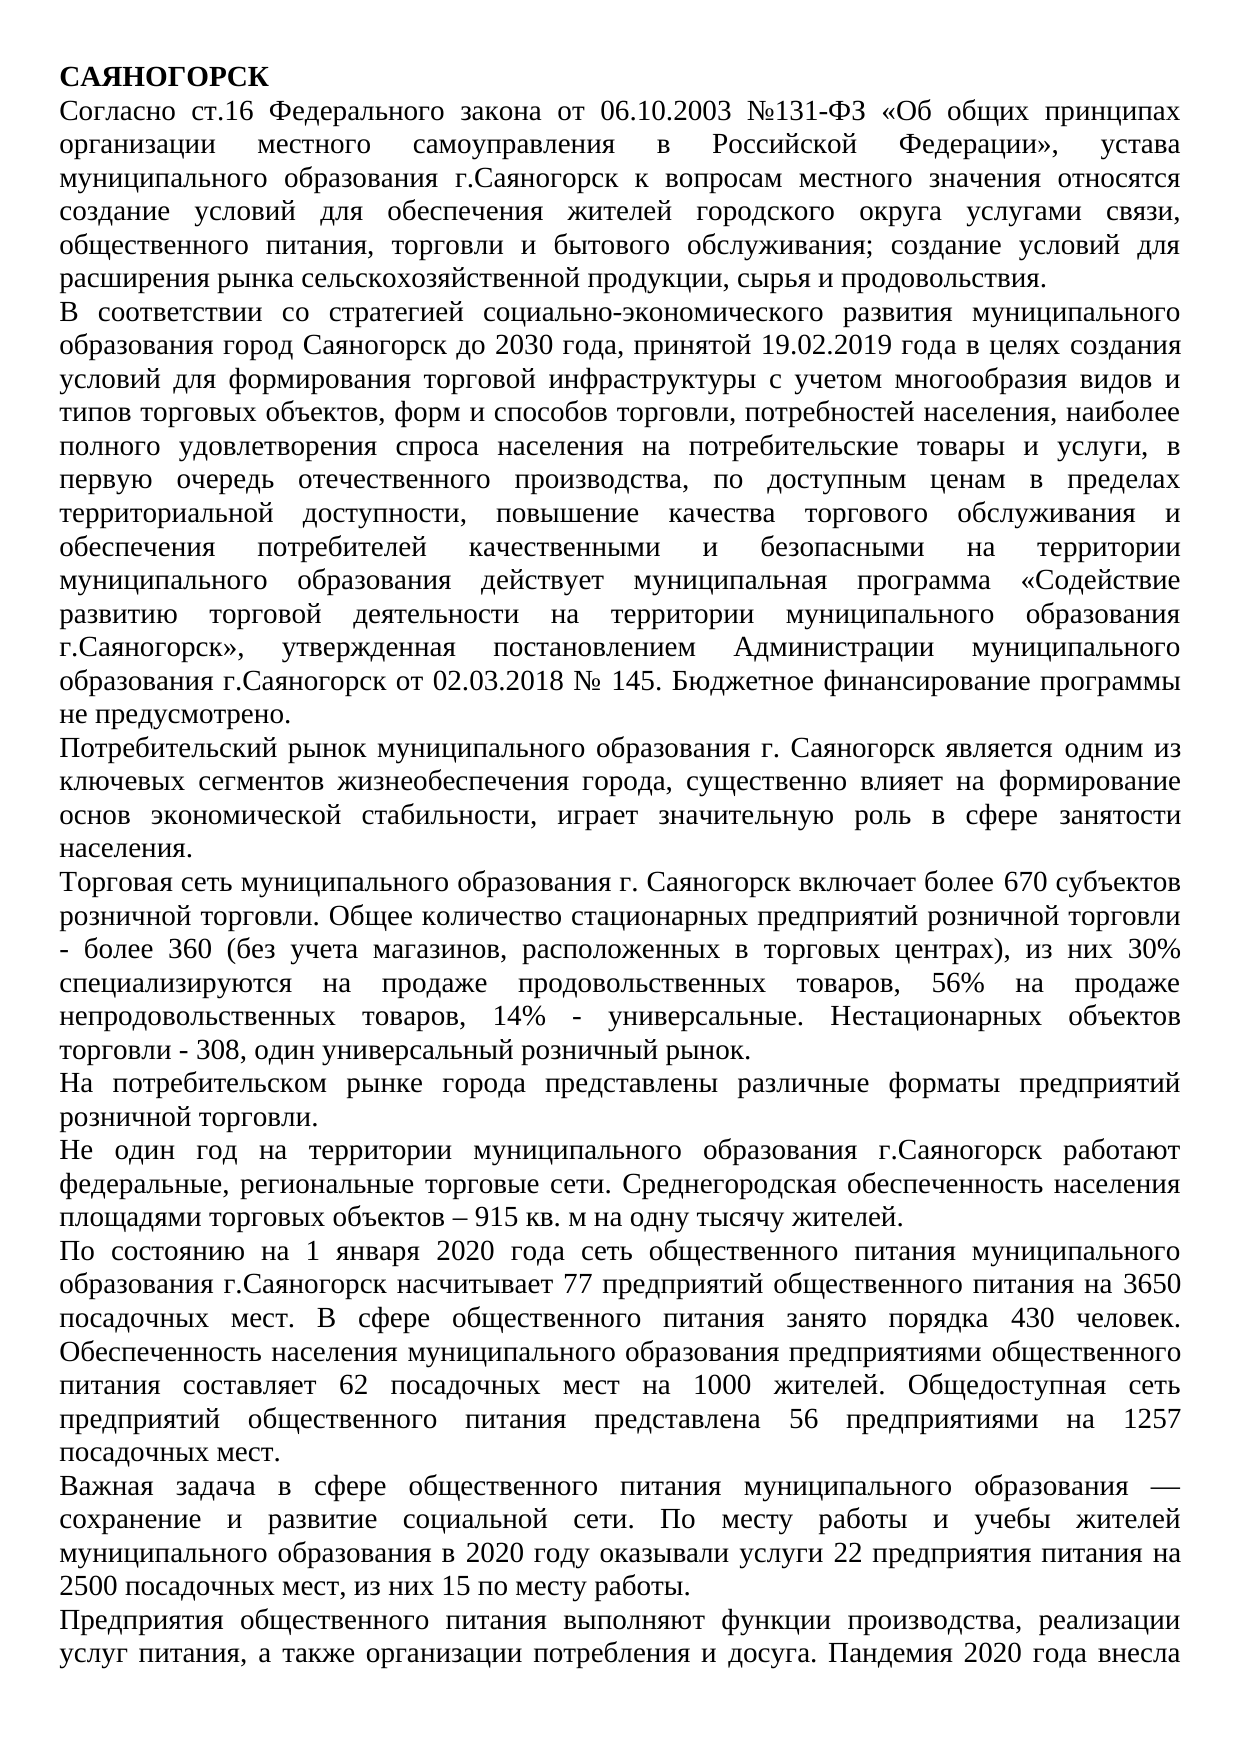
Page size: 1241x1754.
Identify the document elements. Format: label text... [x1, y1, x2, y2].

text В соответствии со стратегией социально-экономического развития муниципального образования город Саяногорск до 2030 года, принятой 19.02.2019 года в целях создания условий для формирования торговой инфраструктуры с учетом многообразия видов и типов торговых объектов, форм и способов торговли, потребностей населения, наиболее полного удовлетворения спроса населения на потребительские товары и услуги, в первую очередь отечественного производства, по доступным ценам в пределах территориальной доступности, повышение качества торгового обслуживания и обеспечения потребителей качественными и безопасными на территории муниципального образования действует муниципальная программа «Содействие развитию торговой деятельности на территории муниципального образования г.Саяногорск», утвержденная постановлением Администрации муниципального образования г.Саяногорск от 02.03.2018 № 145. Бюджетное финансирование программы не предусмотрено. [59, 294, 1181, 730]
text Не один год на территории муниципального образования г.Саяногорск работают федеральные, региональные торговые сети. Среднегородская обеспеченность населения площадями торговых объектов – 915 кв. м на одну тысячу жителей. [59, 1132, 1181, 1233]
text Потребительский рынок муниципального образования г. Саяногорск является одним из ключевых сегментов жизнеобеспечения города, существенно влияет на формирование основ экономической стабильности, играет значительную роль в сфере занятости населения. [59, 730, 1181, 864]
subtitle САЯНОГОРСК [59, 59, 1181, 93]
text Согласно ст.16 Федерального закона от 06.10.2003 №131-ФЗ «Об общих принципах организации местного самоуправления в Российской Федерации», устава муниципального образования г.Саяногорск к вопросам местного значения относятся создание условий для обеспечения жителей городского округа услугами связи, общественного питания, торговли и бытового обслуживания; создание условий для расширения рынка сельскохозяйственной продукции, сырья и продовольствия. [59, 93, 1181, 294]
text Торговая сеть муниципального образования г. Саяногорск включает более 670 субъектов розничной торговли. Общее количество стационарных предприятий розничной торговли - более 360 (без учета магазинов, расположенных в торговых центрах), из них 30% специализируются на продаже продовольственных товаров, 56% на продаже непродовольственных товаров, 14% - универсальные. Нестационарных объектов торговли - 308, один универсальный розничный рынок. [59, 864, 1181, 1065]
text По состоянию на 1 января 2020 года сеть общественного питания муниципального образования г.Саяногорск насчитывает 77 предприятий общественного питания на 3650 посадочных мест. В сфере общественного питания занято порядка 430 человек. Обеспеченность населения муниципального образования предприятиями общественного питания составляет 62 посадочных мест на 1000 жителей. Общедоступная сеть предприятий общественного питания представлена 56 предприятиями на 1257 посадочных мест. [59, 1233, 1181, 1468]
text На потребительском рынке города представлены различные форматы предприятий розничной торговли. [59, 1065, 1181, 1132]
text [59, 1602, 1181, 1669]
text Важная задача в сфере общественного питания муниципального образования — сохранение и развитие социальной сети. По месту работы и учебы жителей муниципального образования в 2020 году оказывали услуги 22 предприятия питания на 2500 посадочных мест, из них 15 по месту работы. [59, 1468, 1181, 1602]
